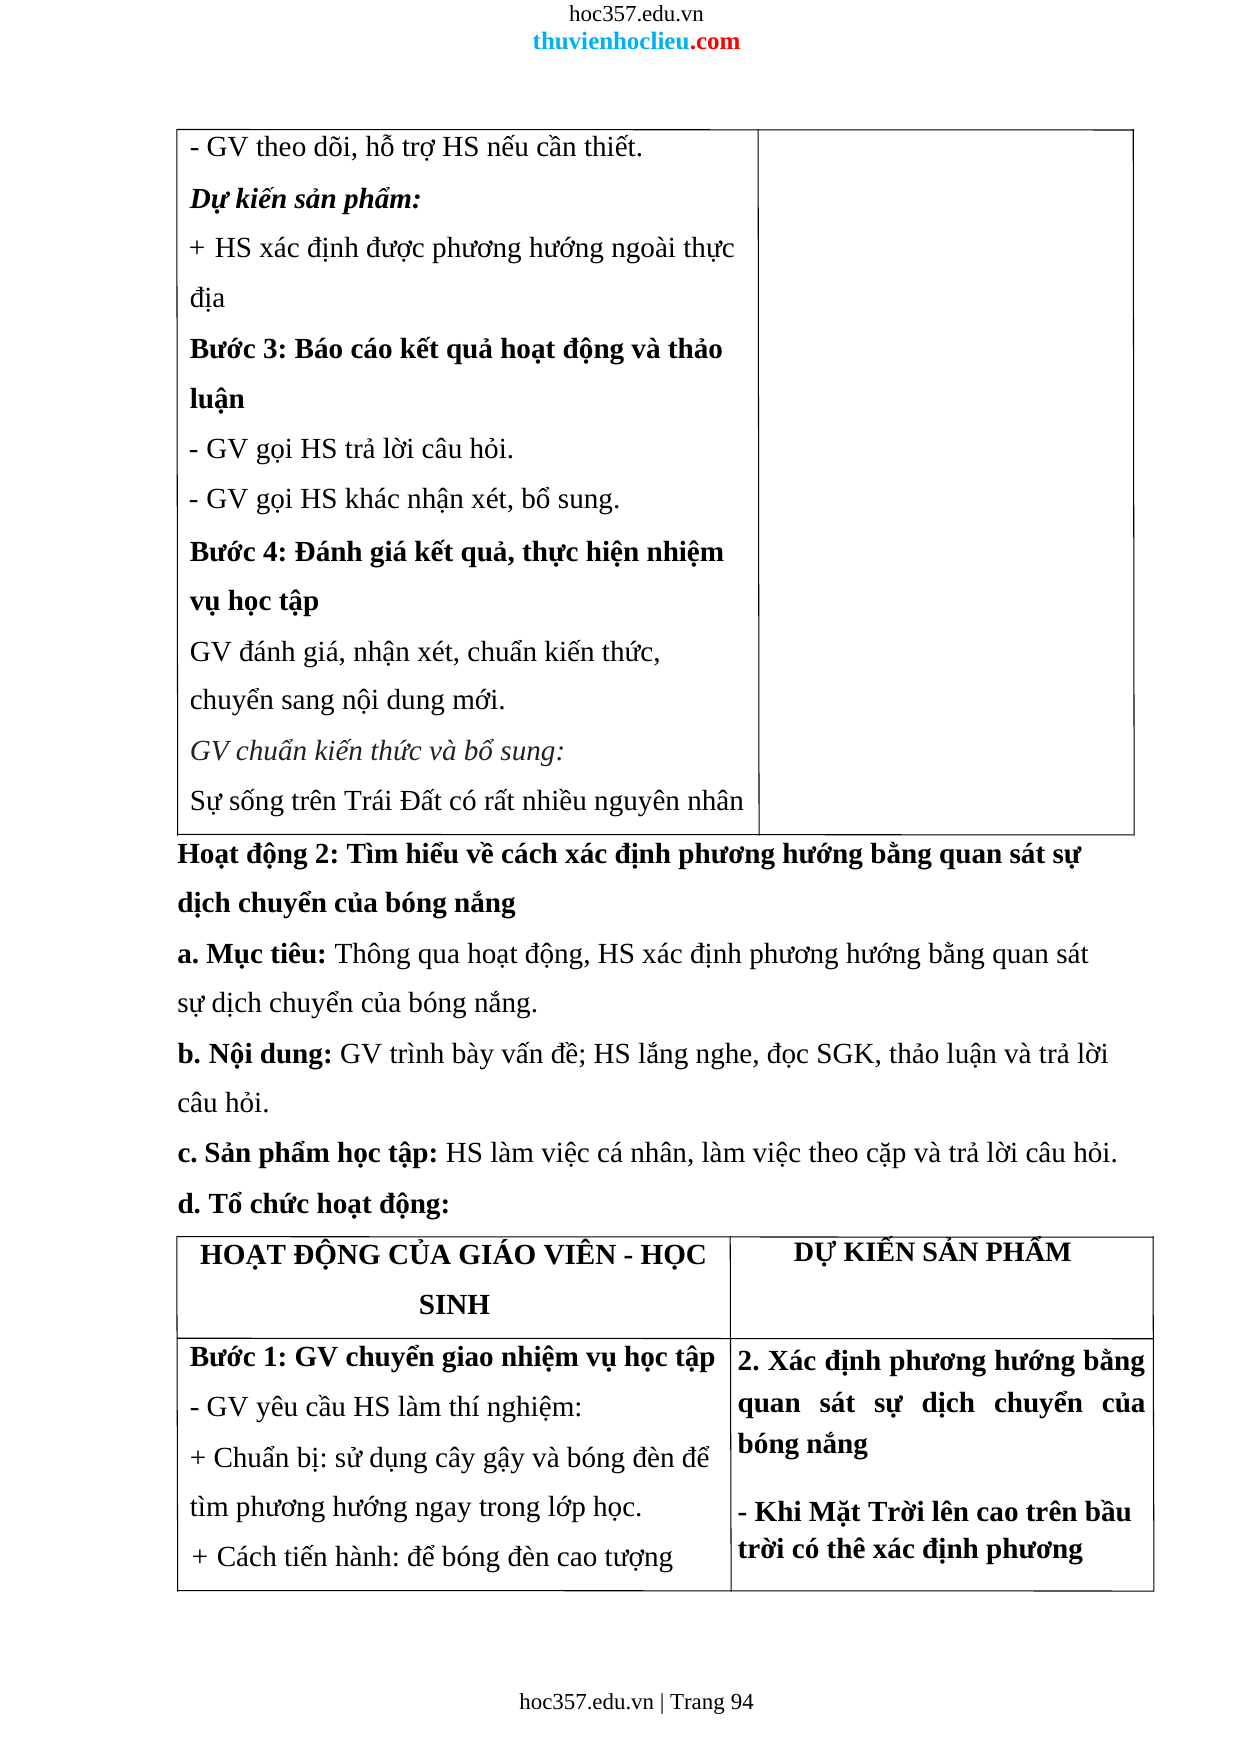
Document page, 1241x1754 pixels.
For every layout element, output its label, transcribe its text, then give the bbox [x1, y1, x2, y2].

text + Cách tiến hành: để bóng đèn cao tượng [189, 1539, 1123, 1572]
text Dự kiến sản phẩm: [189, 181, 1123, 214]
text luận [189, 382, 1123, 415]
text + HS xác định được phương hướng ngoài thực [188, 230, 1123, 264]
text d. Tổ chức hoạt động: [177, 1186, 1123, 1219]
text - GV gọi HS khác nhận xét, bổ sung. [188, 482, 1123, 515]
text + Chuẩn bị: sử dụng cây gậy và bóng đèn để tìm phương hướng ngay trong lớp học. [189, 1440, 718, 1522]
text b. Nội dung: GV trình bày vấn đề; HS lắng nghe, đọc SGK, thảo luận và trả lời câu hỏi. [177, 1036, 1123, 1118]
text GV đánh giá, nhận xét, chuẩn kiến thức, chuyển sang nội dung mới. [189, 634, 748, 716]
text Bước 1: GV chuyển giao nhiệm vụ học tập [189, 1339, 1123, 1372]
text Hoạt động 2: Tìm hiểu về cách xác định phương hướng bằng quan sát sự dịch chuyển của bóng nắng [177, 836, 1123, 918]
text - Khi Mặt Trời lên cao trên bầu trời có thê xác định phương [737, 1494, 1146, 1564]
text Bước 4: Đánh giá kết quả, thực hiện nhiệm vụ học tập [189, 534, 748, 616]
text Sự sống trên Trái Đất có rất nhiều nguyên nhân [189, 783, 1123, 817]
text SINH [419, 1287, 1123, 1321]
text - GV theo dõi, hỗ trợ HS nếu cần thiết. [189, 129, 1123, 163]
text a. Mục tiêu: Thông qua hoạt động, HS xác định phương hướng bằng quan sát sự dịch chuyển của bóng nắng. [177, 936, 1123, 1018]
text - GV yêu cầu HS làm thí nghiệm: [189, 1389, 737, 1422]
text 2. Xác định phương hướng bằng quan sát sự dịch chuyển của bóng nắng [737, 1343, 1146, 1460]
text c. Sản phẩm học tập: HS làm việc cá nhân, làm việc theo cặp và trả lời câu hỏi. [177, 1135, 1123, 1168]
text GV chuẩn kiến thức và bổ sung: [189, 733, 1123, 766]
text địa [189, 280, 1123, 314]
text HOẠT ĐỘNG CỦA GIÁO VIÊN - HỌC [200, 1237, 1123, 1271]
text DỰ KIẾN SẢN PHẨM [794, 1242, 1089, 1266]
text - GV gọi HS trả lời câu hỏi. [188, 431, 1123, 465]
text Bước 3: Báo cáo kết quả hoạt động và thảo [189, 331, 1123, 365]
